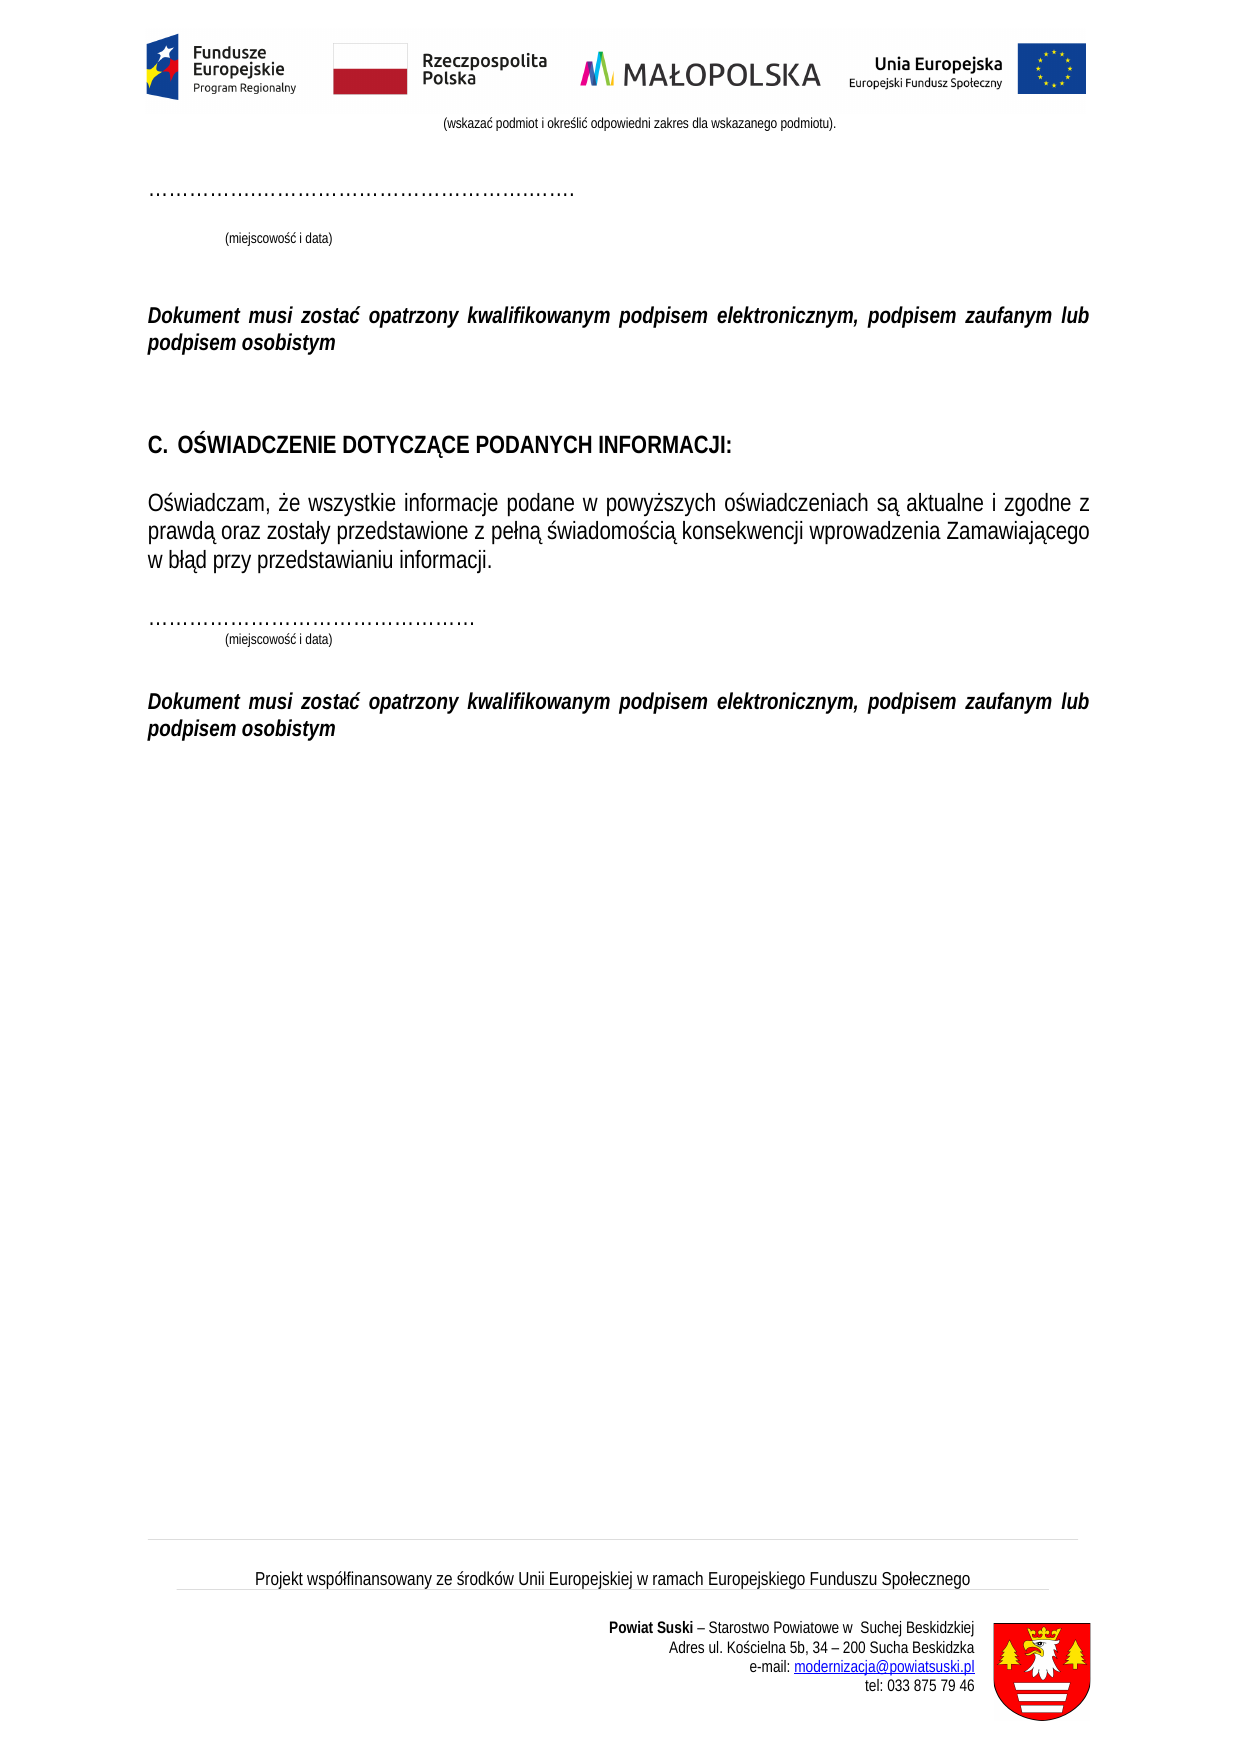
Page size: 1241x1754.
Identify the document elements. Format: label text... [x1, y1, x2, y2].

text Dokument musi zostać opatrzony kwalifikowanym podpisem elektronicznym, podpisem zaufanym lub podpisem osobistym [148, 688, 1092, 742]
picture [145, 28, 1085, 114]
text Dokument musi zostać opatrzony kwalifikowanym podpisem elektronicznym, podpisem zaufanym lub podpisem osobistym [148, 302, 1092, 356]
list OŚWIADCZENIE DOTYCZĄCE PODANYCH INFORMACJI: [148, 430, 1092, 459]
text ………………………………………… [148, 602, 1092, 631]
text Oświadczam, że wszystkie informacje podane w powyższych oświadczeniach są aktualne i zgodne z prawdą oraz zostały przedstawione z pełną świadomością konsekwencji wprowadzenia Zamawiającego w błąd przy przedstawianiu informacji. [148, 488, 1092, 573]
text (wskazać podmiot i określić odpowiedni zakres dla wskazanego podmiotu). [148, 115, 1092, 144]
text (miejscowość i data) [148, 230, 1092, 258]
text (miejscowość i data) [148, 631, 1092, 659]
picture [993, 1623, 1091, 1721]
text …………….………………………………….……. [148, 172, 1092, 201]
